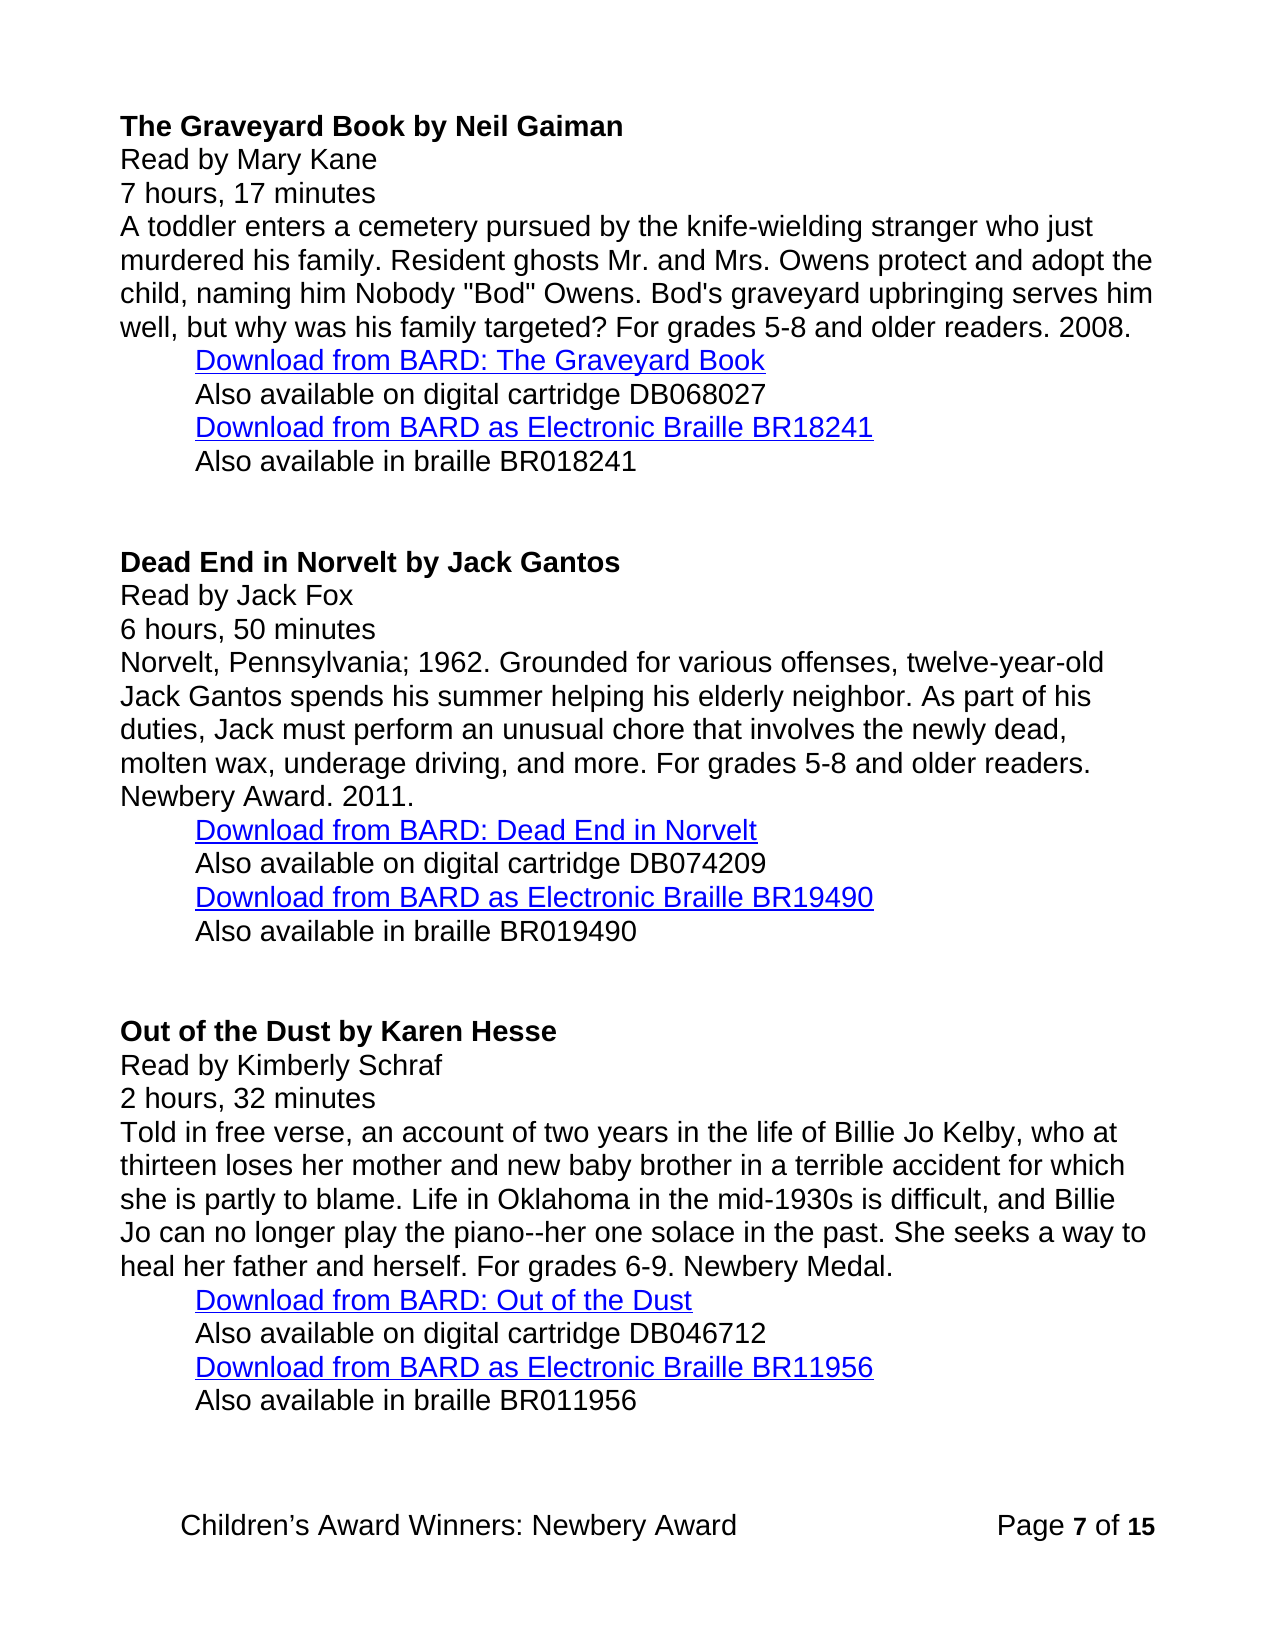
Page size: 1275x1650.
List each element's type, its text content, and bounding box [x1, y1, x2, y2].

text Download from BARD: The Graveyard Book [120, 343, 1155, 377]
text Also available in braille BR019490 [120, 913, 1155, 947]
text 7 hours, 17 minutes [120, 176, 1155, 209]
text Also available on digital cartridge DB046712 [120, 1316, 1155, 1349]
text Also available in braille BR011956 [120, 1383, 1155, 1417]
text Read by Mary Kane [120, 142, 1155, 176]
text Norvelt, Pennsylvania; 1962. Grounded for various offenses, twelve-year-old Jack Gantos spends his summer helping his elderly neighbor. As part of his duties, Jack must perform an unusual chore that involves the newly dead, molten wax, underage driving, and more. For grades 5-8 and older readers. Newbery Award. 2011. [120, 645, 1155, 813]
text Download from BARD: Dead End in Norvelt [120, 813, 1155, 846]
text Read by Kimberly Schraf [120, 1048, 1155, 1081]
text Download from BARD: Out of the Dust [120, 1282, 1155, 1316]
text Download from BARD as Electronic Braille BR18241 [120, 410, 1155, 444]
text 6 hours, 50 minutes [120, 612, 1155, 645]
text Also available on digital cartridge DB074209 [120, 846, 1155, 880]
subtitle Dead End in Norvelt by Jack Gantos [120, 544, 1155, 578]
text Download from BARD as Electronic Braille BR11956 [120, 1349, 1155, 1383]
text A toddler enters a cemetery pursued by the knife-wielding stranger who just murdered his family. Resident ghosts Mr. and Mrs. Owens protect and adopt the child, naming him Nobody "Bod" Owens. Bod's graveyard upbringing serves him well, but why was his family targeted? For grades 5-8 and older readers. 2008. [120, 209, 1155, 343]
subtitle The Graveyard Book by Neil Gaiman [120, 108, 1155, 142]
text Also available on digital cartridge DB068027 [120, 377, 1155, 410]
text Read by Jack Fox [120, 578, 1155, 612]
text Also available in braille BR018241 [120, 444, 1155, 477]
text Download from BARD as Electronic Braille BR19490 [120, 880, 1155, 913]
subtitle Out of the Dust by Karen Hesse [120, 1014, 1155, 1048]
text 2 hours, 32 minutes [120, 1081, 1155, 1115]
text Told in free verse, an account of two years in the life of Billie Jo Kelby, who at thirteen loses her mother and new baby brother in a terrible accident for which she is partly to blame. Life in Oklahoma in the mid-1930s is difficult, and Billie Jo can no longer play the piano--her one solace in the past. She seeks a way to heal her father and herself. For grades 6-9. Newbery Medal. [120, 1115, 1155, 1282]
